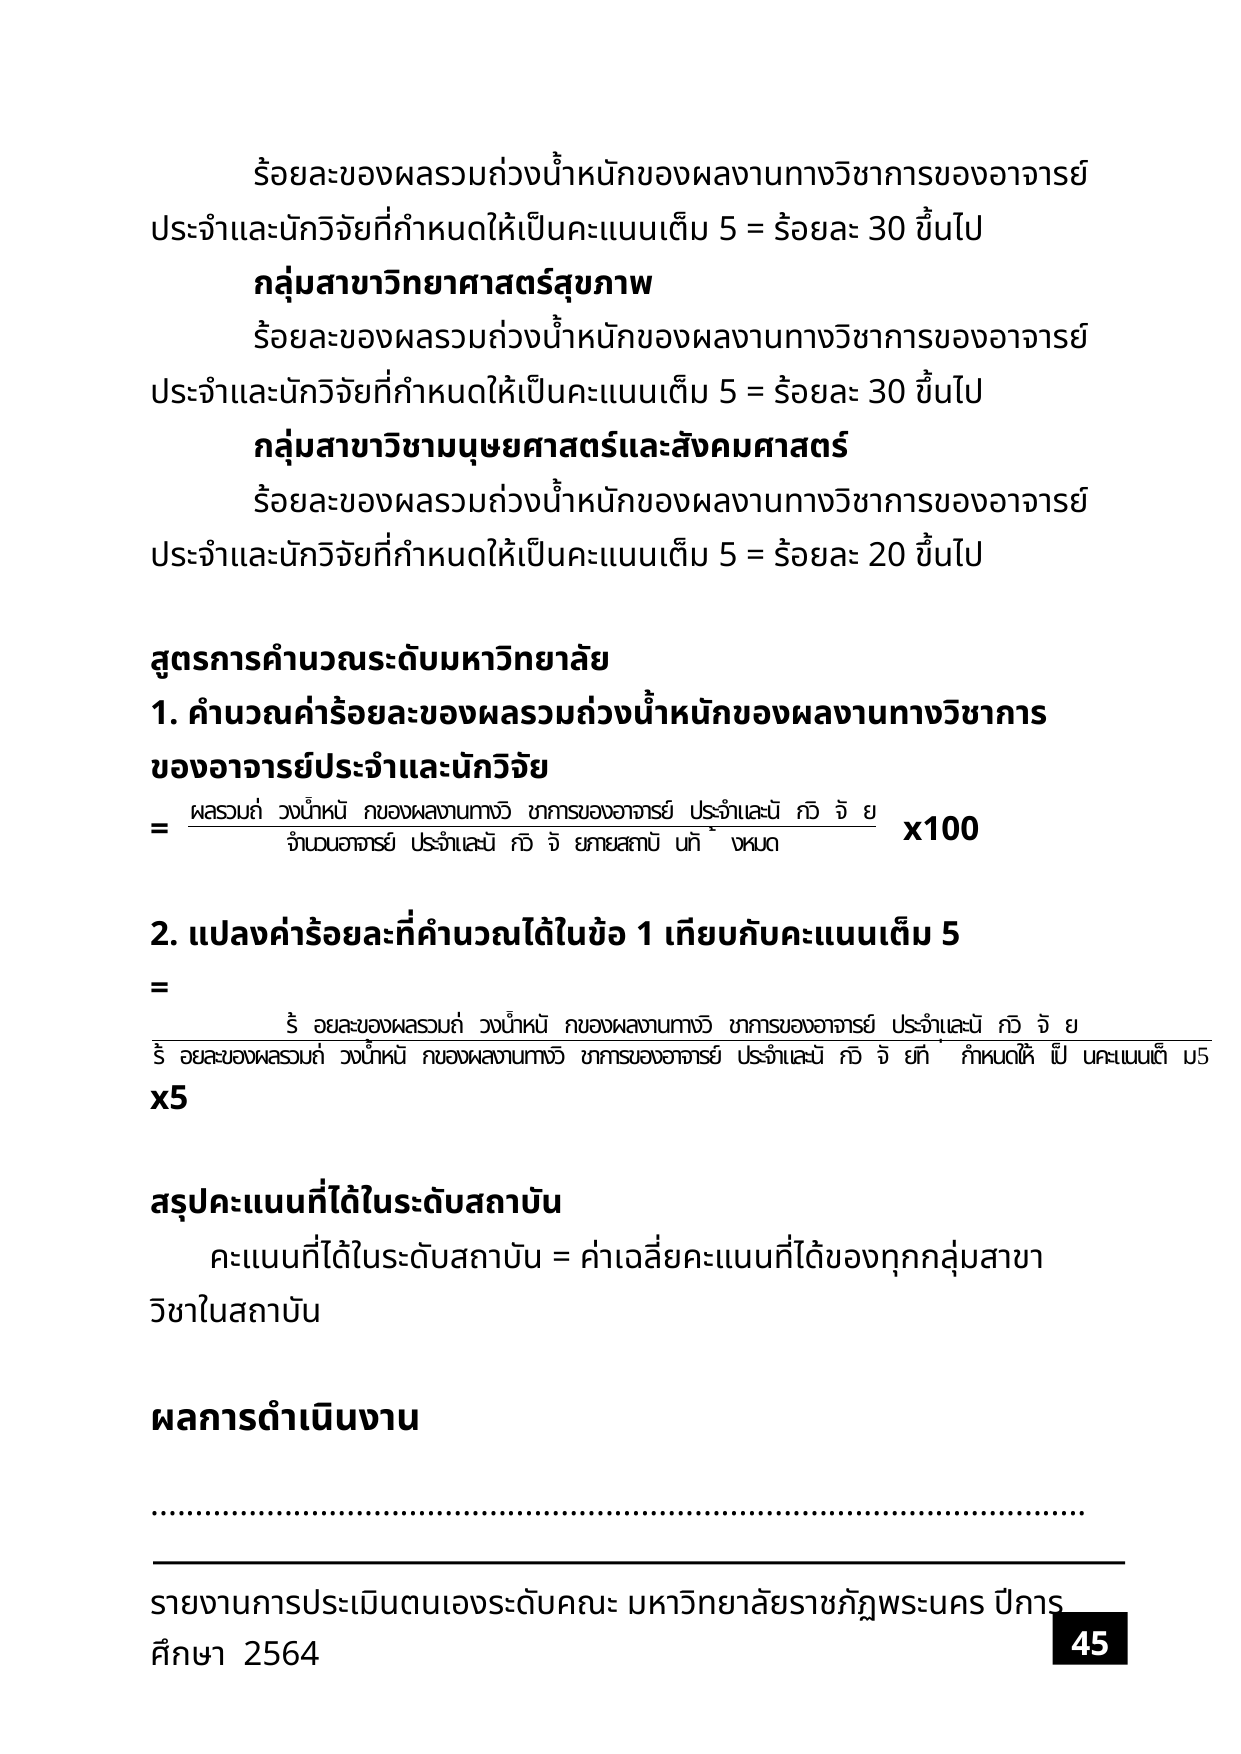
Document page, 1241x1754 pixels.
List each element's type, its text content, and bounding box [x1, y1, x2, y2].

text สรุปคะแนนที่ได้ในระดับสถาบัน [150, 1178, 1090, 1228]
text 1. คำนวณค่าร้อยละของผลรวมถ่วงน้ำหนักของผลงานทางวิชาการของอาจารย์ประจำและนักวิจัย [150, 689, 1090, 794]
text กลุ่มสาขาวิชามนุษยศาสตร์และสังคมศาสตร์ [150, 422, 1090, 473]
text ร้อยละของผลรวมถ่วงน้ำหนักของผลงานทางวิชาการของอาจารย์ประจำและนักวิจัยที่กำหนดให้เป็นคะแนนเต็ม 5 = ร้อยละ 30 ขึ้นไป [150, 150, 1090, 255]
text คะแนนที่ได้ในระดับสถาบัน = ค่าเฉลี่ยคะแนนที่ได้ของทุกกลุ่มสาขาวิชาในสถาบัน [150, 1232, 1090, 1337]
text ร้อยละของผลรวมถ่วงน้ำหนักของผลงานทางวิชาการของอาจารย์ประจำและนักวิจัยที่กำหนดให้เป็นคะแนนเต็ม 5 = ร้อยละ 30 ขึ้นไป [150, 313, 1090, 418]
text กลุ่มสาขาวิทยาศาสตร์สุขภาพ [150, 259, 1090, 309]
text = x5 [150, 964, 1090, 1119]
text ผลการดำเนินงาน [150, 1390, 1090, 1447]
text = x100 [150, 798, 1090, 857]
text 2. แปลงค่าร้อยละที่คำนวณได้ในข้อ 1 เทียบกับคะแนนเต็ม 5 [150, 909, 1090, 960]
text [150, 1452, 1090, 1525]
text ร้อยละของผลรวมถ่วงน้ำหนักของผลงานทางวิชาการของอาจารย์ประจำและนักวิจัยที่กำหนดให้เป็นคะแนนเต็ม 5 = ร้อยละ 20 ขึ้นไป [150, 477, 1090, 582]
text สูตรการคำนวณระดับมหาวิทยาลัย [150, 634, 1090, 685]
